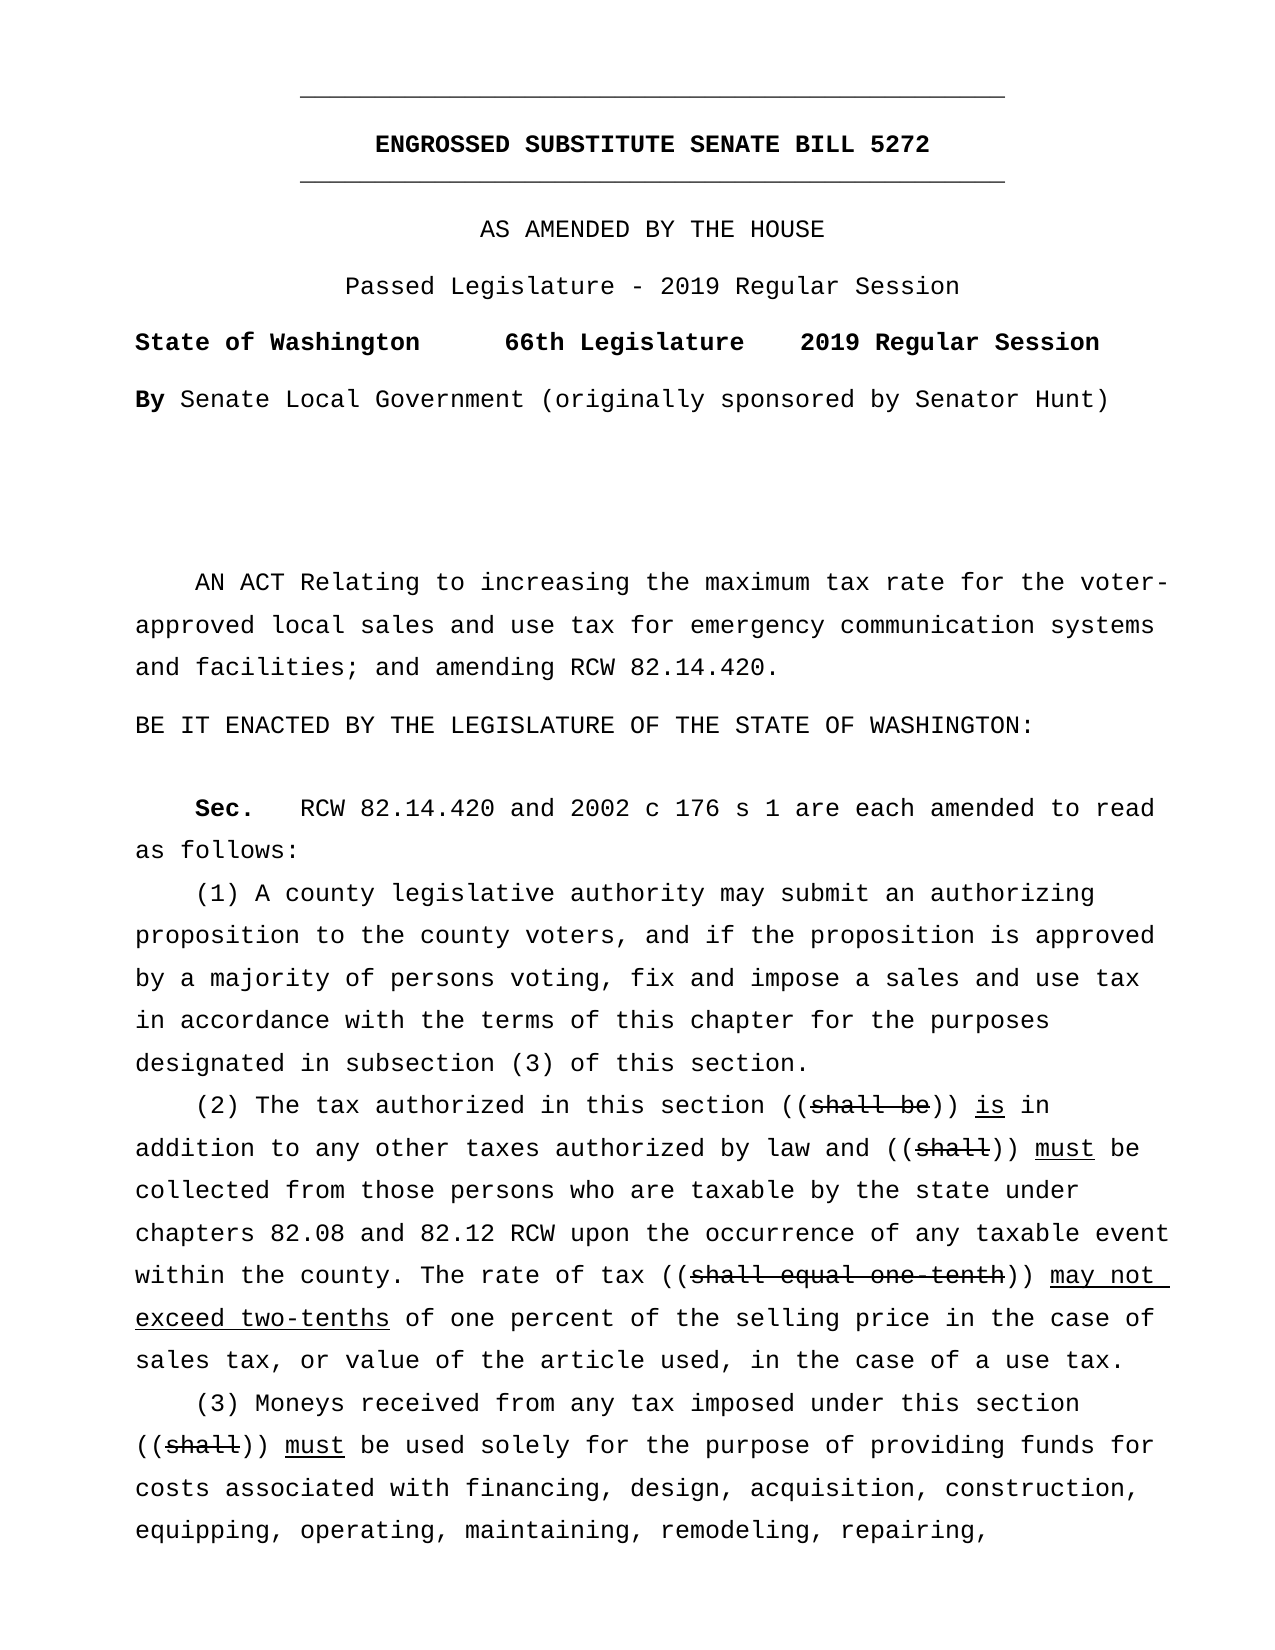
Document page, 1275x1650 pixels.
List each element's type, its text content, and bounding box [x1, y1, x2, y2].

text ENGROSSED SUBSTITUTE SENATE BILL 5272 [135, 132, 1170, 160]
text AN ACT Relating to increasing the maximum tax rate for the voter-approved local sales and use tax for emergency communication systems and facilities; and amending RCW 82.14.420. [135, 557, 1170, 684]
text (2) The tax authorized in this section ((shall be)) is in addition to any other taxes authorized by law and ((shall)) must be collected from those persons who are taxable by the state under chapters 82.08 and 82.12 RCW upon the occurrence of any taxable event within the county. The rate of tax ((shall equal one-tenth)) may not exceed two-tenths of one percent of the selling price in the case of sales tax, or value of the article used, in the case of a use tax. [135, 1080, 1170, 1377]
text AS AMENDED BY THE HOUSE [135, 217, 1170, 245]
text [135, 1377, 1170, 1547]
text Passed Legislature - 2019 Regular Session [135, 273, 1170, 302]
text Sec. RCW 82.14.420 and 2002 c 176 s 1 are each amended to read as follows: [135, 782, 1170, 867]
text By Senate Local Government (originally sponsored by Senator Hunt) [135, 387, 1170, 415]
text (1) A county legislative authority may submit an authorizing proposition to the county voters, and if the proposition is approved by a majority of persons voting, fix and impose a sales and use tax in accordance with the terms of this chapter for the purposes designated in subsection (3) of this section. [135, 867, 1170, 1080]
text State of Washington 66th Legislature 2019 Regular Session [135, 330, 1170, 358]
text BE IT ENACTED BY THE LEGISLATURE OF THE STATE OF WASHINGTON: [135, 712, 1170, 741]
text _______________________________________________ [135, 160, 1170, 188]
text _______________________________________________ [135, 75, 1170, 103]
